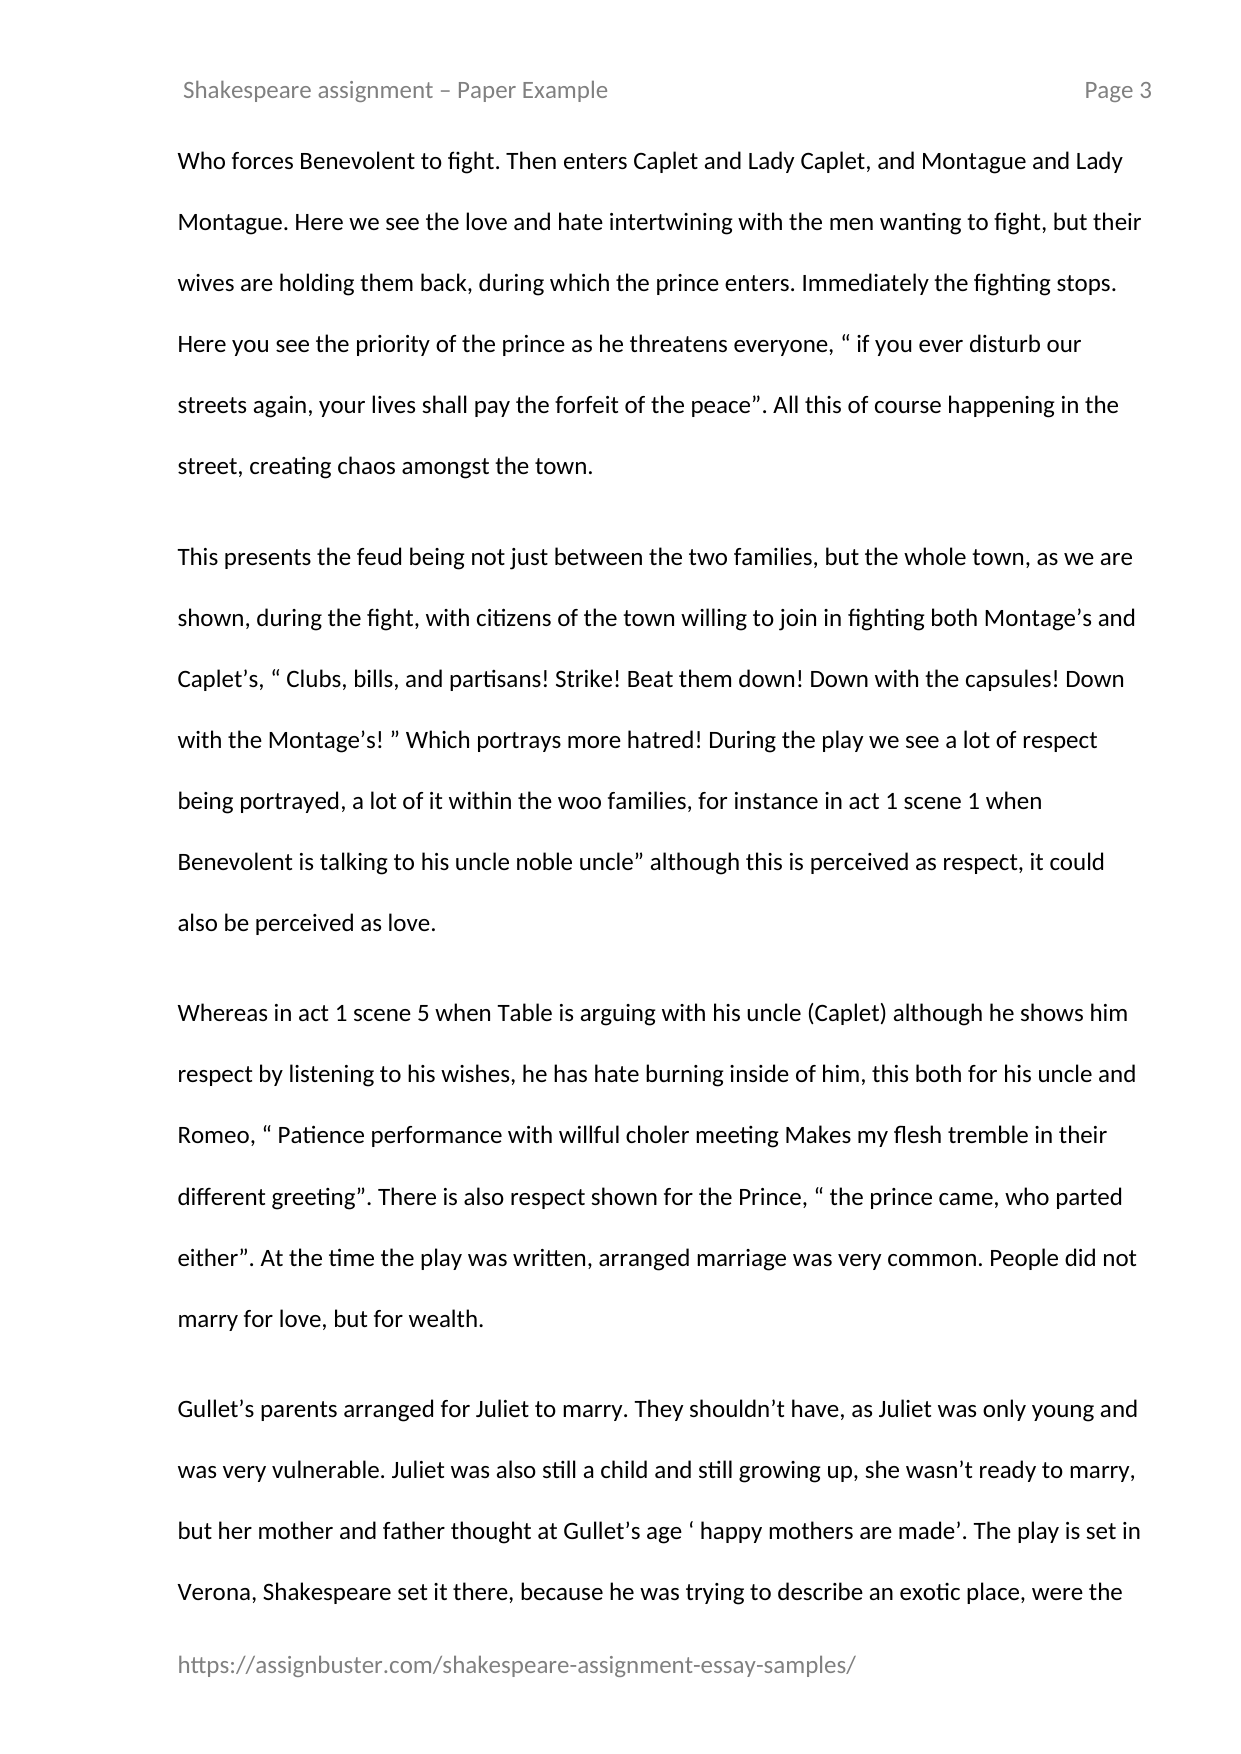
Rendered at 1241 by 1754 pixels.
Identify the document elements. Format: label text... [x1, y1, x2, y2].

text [177, 1393, 1152, 1607]
text Whereas in act 1 scene 5 when Table is arguing with his uncle (Caplet) although he shows him respect by listening to his wishes, he has hate burning inside of him, this both for his uncle and Romeo, “ Patience performance with willful choler meeting Makes my flesh tremble in their different greeting”. There is also respect shown for the Prince, “ the prince came, who parted either”. At the time the play was written, arranged marriage was very common. People did not marry for love, but for wealth. [177, 997, 1152, 1333]
text Who forces Benevolent to fight. Then enters Caplet and Lady Caplet, and Montague and Lady Montague. Here we see the love and hate intertwining with the men wanting to fight, but their wives are holding them back, during which the prince enters. Immediately the fighting stops. Here you see the priority of the prince as he threatens everyone, “ if you ever disturb our streets again, your lives shall pay the forfeit of the peace”. All this of course happening in the street, creating chaos amongst the town. [177, 145, 1152, 481]
text This presents the feud being not just between the two families, but the whole town, as we are shown, during the fight, with citizens of the town willing to join in fighting both Montage’s and Caplet’s, “ Clubs, bills, and partisans! Strike! Beat them down! Down with the capsules! Down with the Montage’s! ” Which portrays more hatred! During the play we see a lot of respect being portrayed, a lot of it within the woo families, for instance in act 1 scene 1 when Benevolent is talking to his uncle noble uncle” although this is perceived as respect, it could also be perceived as love. [177, 541, 1152, 937]
